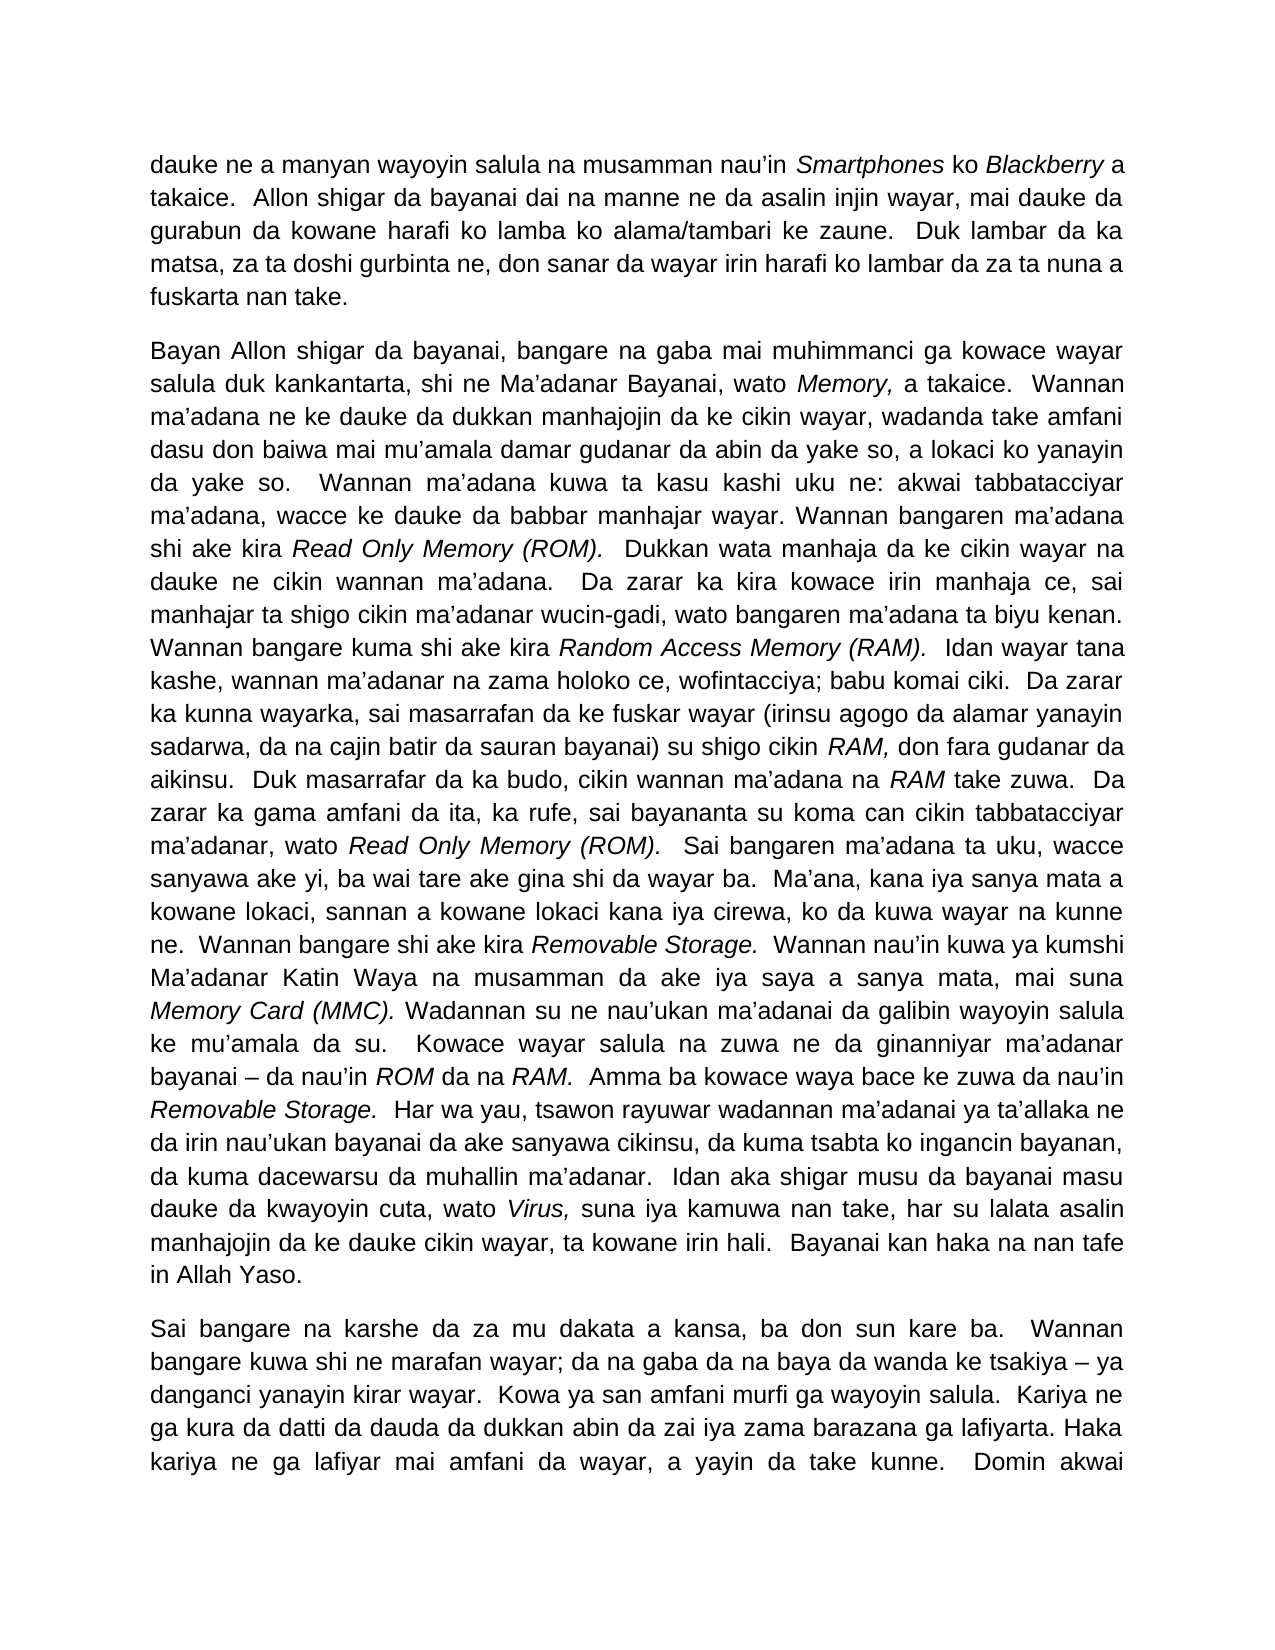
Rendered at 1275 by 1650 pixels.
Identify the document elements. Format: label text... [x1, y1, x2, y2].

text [150, 150, 1125, 311]
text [150, 1314, 1125, 1475]
text Bayan Allon shigar da bayanai, bangare na gaba mai muhimmanci ga kowace wayar salula duk kankantarta, shi ne Ma’adanar Bayanai, wato Memory, a takaice. Wannan ma’adana ne ke dauke da dukkan manhajojin da ke cikin wayar, wadanda take amfani dasu don baiwa mai mu’amala damar gudanar da abin da yake so, a lokaci ko yanayin da yake so. Wannan ma’adana kuwa ta kasu kashi uku ne: akwai tabbatacciyar ma’adana, wacce ke dauke da babbar manhajar wayar. Wannan bangaren ma’adana shi ake kira Read Only Memory (ROM). Dukkan wata manhaja da ke cikin wayar na dauke ne cikin wannan ma’adana. Da zarar ka kira kowace irin manhaja ce, sai manhajar ta shigo cikin ma’adanar wucin-gadi, wato bangaren ma’adana ta biyu kenan. Wannan bangare kuma shi ake kira Random Access Memory (RAM). Idan wayar tana kashe, wannan ma’adanar na zama holoko ce, wofintacciya; babu komai ciki. Da zarar ka kunna wayarka, sai masarrafan da ke fuskar wayar (irinsu agogo da alamar yanayin sadarwa, da na cajin batir da sauran bayanai) su shigo cikin RAM, don fara gudanar da aikinsu. Duk masarrafar da ka budo, cikin wannan ma’adana na RAM take zuwa. Da zarar ka gama amfani da ita, ka rufe, sai bayananta su koma can cikin tabbatacciyar ma’adanar, wato Read Only Memory (ROM). Sai bangaren ma’adana ta uku, wacce sanyawa ake yi, ba wai tare ake gina shi da wayar ba. Ma’ana, kana iya sanya mata a kowane lokaci, sannan a kowane lokaci kana iya cirewa, ko da kuwa wayar na kunne ne. Wannan bangare shi ake kira Removable Storage. Wannan nau’in kuwa ya kumshi Ma’adanar Katin Waya na musamman da ake iya saya a sanya mata, mai suna Memory Card (MMC). Wadannan su ne nau’ukan ma’adanai da galibin wayoyin salula ke mu’amala da su. Kowace wayar salula na zuwa ne da ginanniyar ma’adanar bayanai – da nau’in ROM da na RAM. Amma ba kowace waya bace ke zuwa da nau’in Removable Storage. Har wa yau, tsawon rayuwar wadannan ma’adanai ya ta’allaka ne da irin nau’ukan bayanai da ake sanyawa cikinsu, da kuma tsabta ko ingancin bayanan, da kuma dacewarsu da muhallin ma’adanar. Idan aka shigar musu da bayanai masu dauke da kwayoyin cuta, wato Virus, suna iya kamuwa nan take, har su lalata asalin manhajojin da ke dauke cikin wayar, ta kowane irin hali. Bayanai kan haka na nan tafe in Allah Yaso. [150, 336, 1125, 1289]
